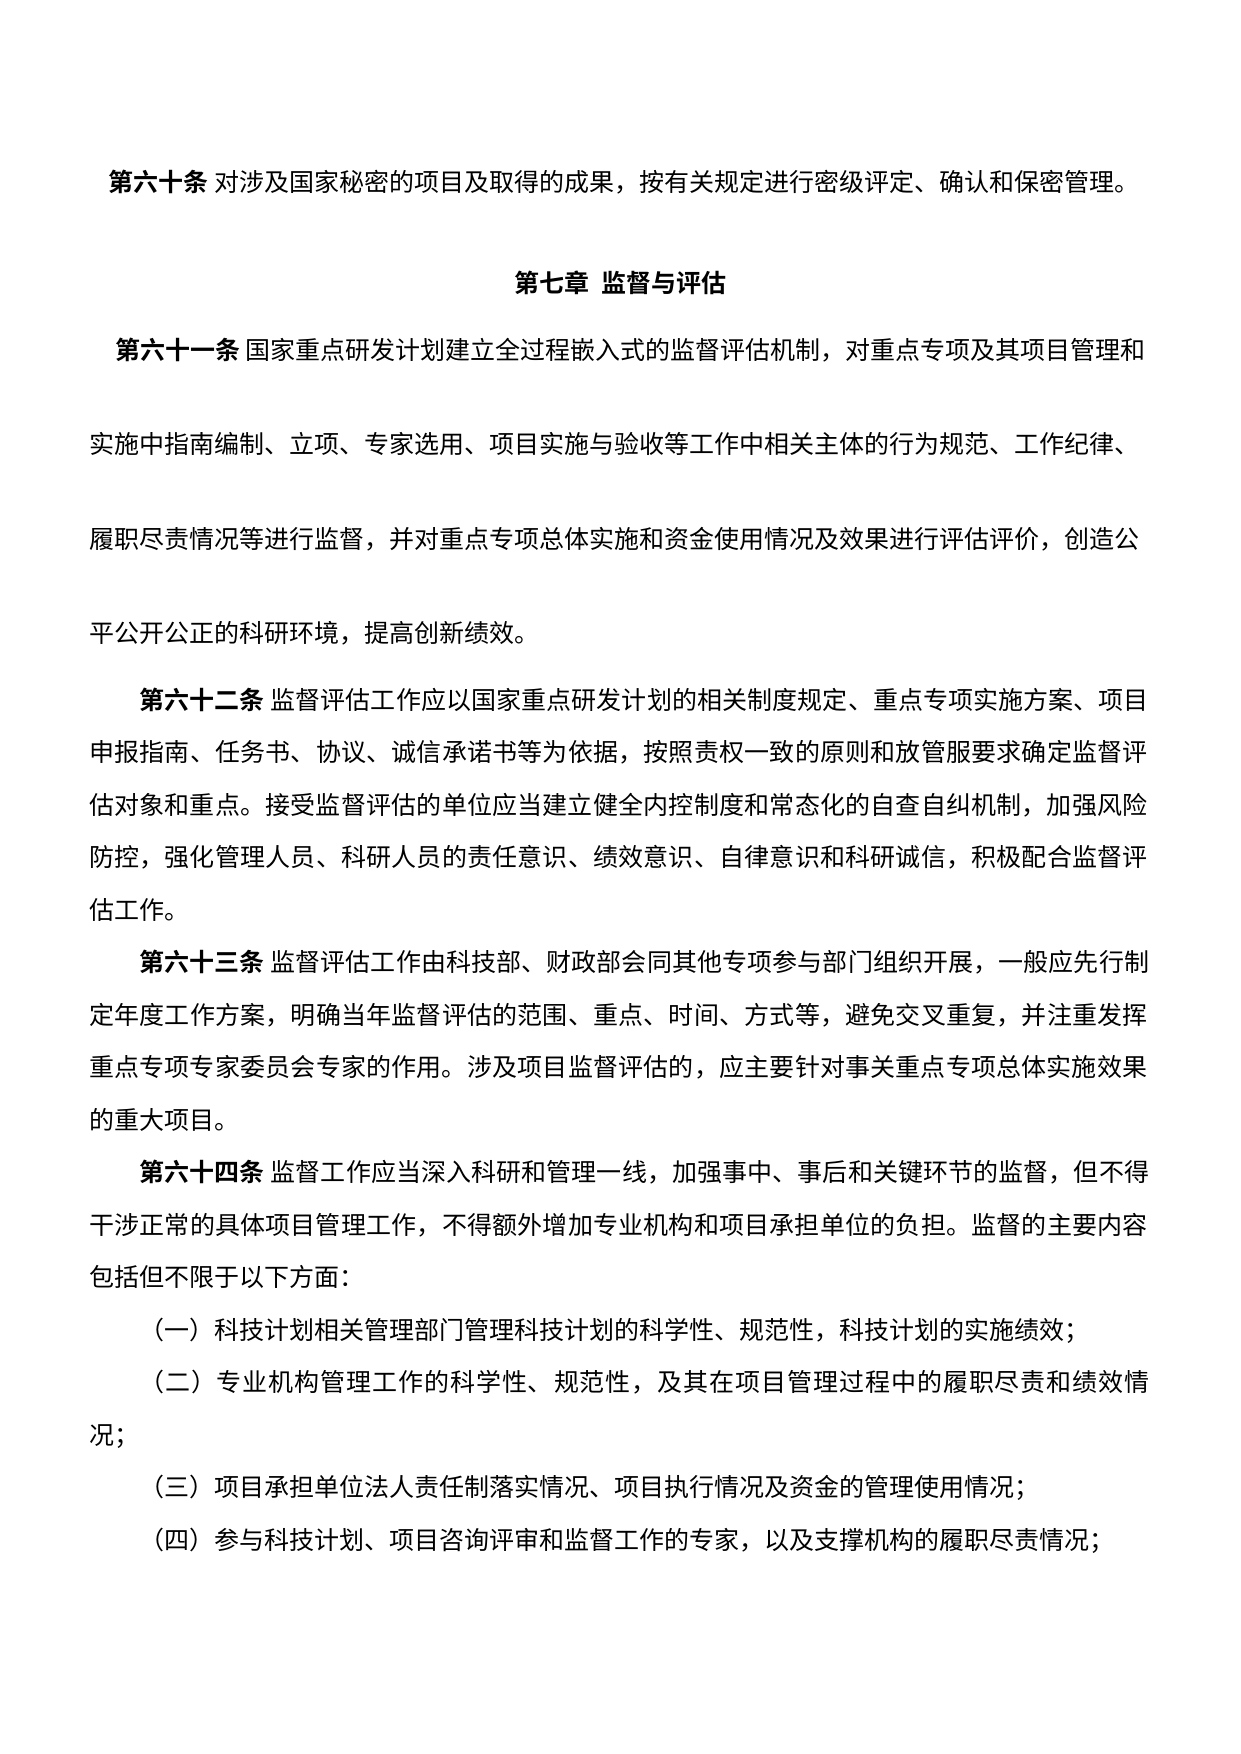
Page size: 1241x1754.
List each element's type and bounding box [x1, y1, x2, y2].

table_cell [89, 162, 1151, 1568]
